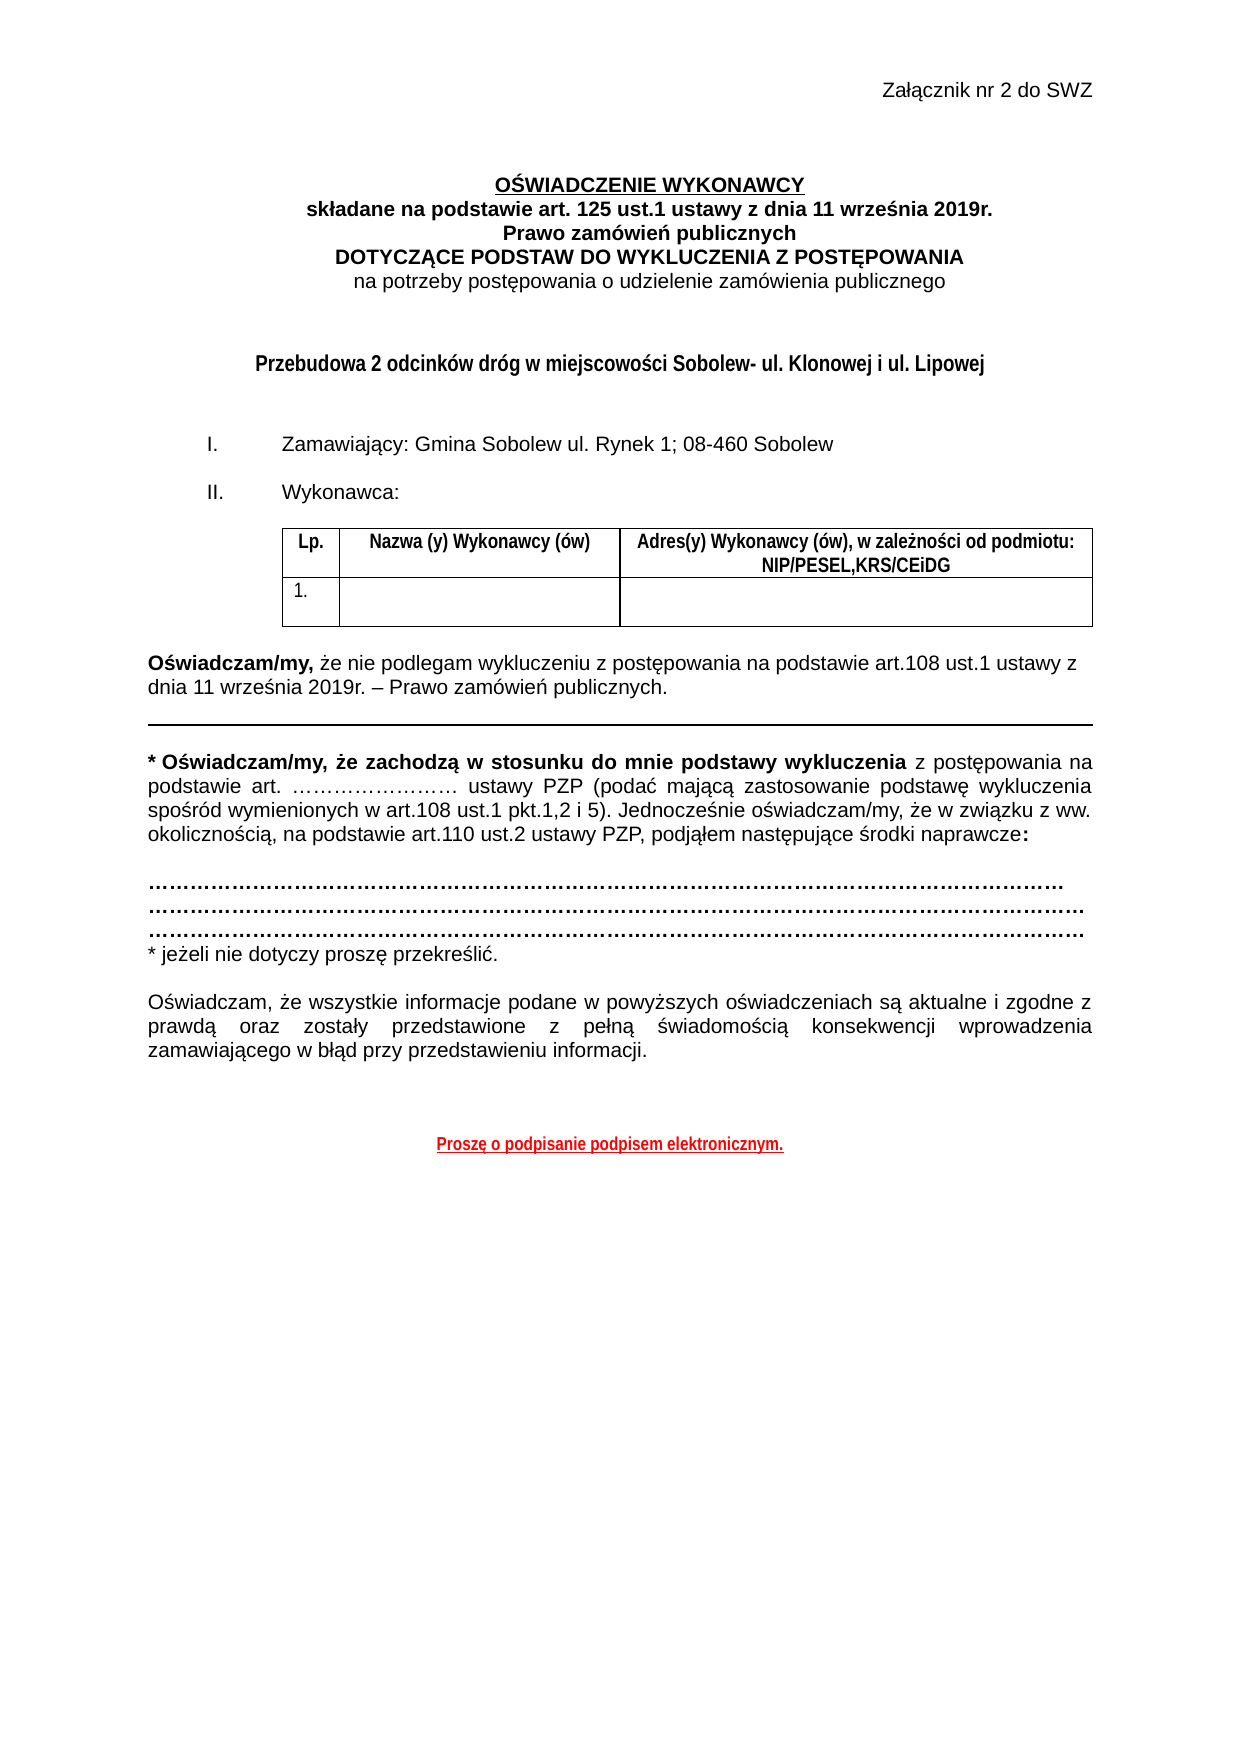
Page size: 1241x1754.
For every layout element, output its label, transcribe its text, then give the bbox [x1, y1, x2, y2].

list Wykonawca: [207, 480, 1093, 504]
table_cell [340, 578, 619, 626]
table_cell 1. [283, 578, 339, 626]
text DOTYCZĄCE PODSTAW DO WYKLUCZENIA Z POSTĘPOWANIA na potrzeby postępowania o udzielenie zamówienia publicznego [207, 245, 1093, 293]
text * Oświadczam/my, że zachodzą w stosunku do mnie podstawy wykluczenia z postępowania na podstawie art. …………………… ustawy PZP (podać mającą zastosowanie podstawę wykluczenia spośród wymienionych w art.108 ust.1 pkt.1,2 i 5). Jednocześnie oświadczam/my, że w związku z ww. okolicznością, na podstawie art.110 ust.2 ustawy PZP, podjąłem następujące środki naprawcze: [148, 750, 1093, 846]
text …………………………………………………………………………………………………………………… [148, 870, 1093, 894]
text Oświadczam, że wszystkie informacje podane w powyższych oświadczeniach są aktualne i zgodne z prawdą oraz zostały przedstawione z pełną świadomością konsekwencji wprowadzenia zamawiającego w błąd przy przedstawieniu informacji. [148, 989, 1093, 1061]
text ……………………………………………………………………………………………………………………… [148, 918, 1093, 942]
table_cell [621, 578, 1092, 626]
text Proszę o podpisanie podpisem elektronicznym. [148, 1133, 1072, 1155]
text Załącznik nr 2 do SWZ [207, 77, 1093, 101]
table_header Nazwa (y) Wykonawcy (ów) [340, 529, 619, 577]
text Prawo zamówień publicznych [207, 221, 1093, 245]
table_header Lp. [283, 529, 339, 577]
text * jeżeli nie dotyczy proszę przekreślić. [148, 942, 1093, 966]
list Zamawiający: Gmina Sobolew ul. Rynek 1; 08-460 Sobolew [207, 432, 1093, 456]
table_header Adres(y) Wykonawcy (ów), w zależności od podmiotu: NIP/PESEL,KRS/CEiDG [621, 529, 1092, 577]
text Oświadczam/my, że nie podlegam wykluczeniu z postępowania na podstawie art.108 ust.1 ustawy z dnia 11 września 2019r. – Prawo zamówień publicznych. [148, 651, 1093, 698]
text OŚWIADCZENIE WYKONAWCY składane na podstawie art. 125 ust.1 ustawy z dnia 11 września 2019r. [207, 173, 1093, 221]
text Przebudowa 2 odcinków dróg w miejscowości Sobolew- ul. Klonowej i ul. Lipowej [148, 349, 1093, 376]
text ……………………………………………………………………………………………………………………… [148, 894, 1093, 918]
